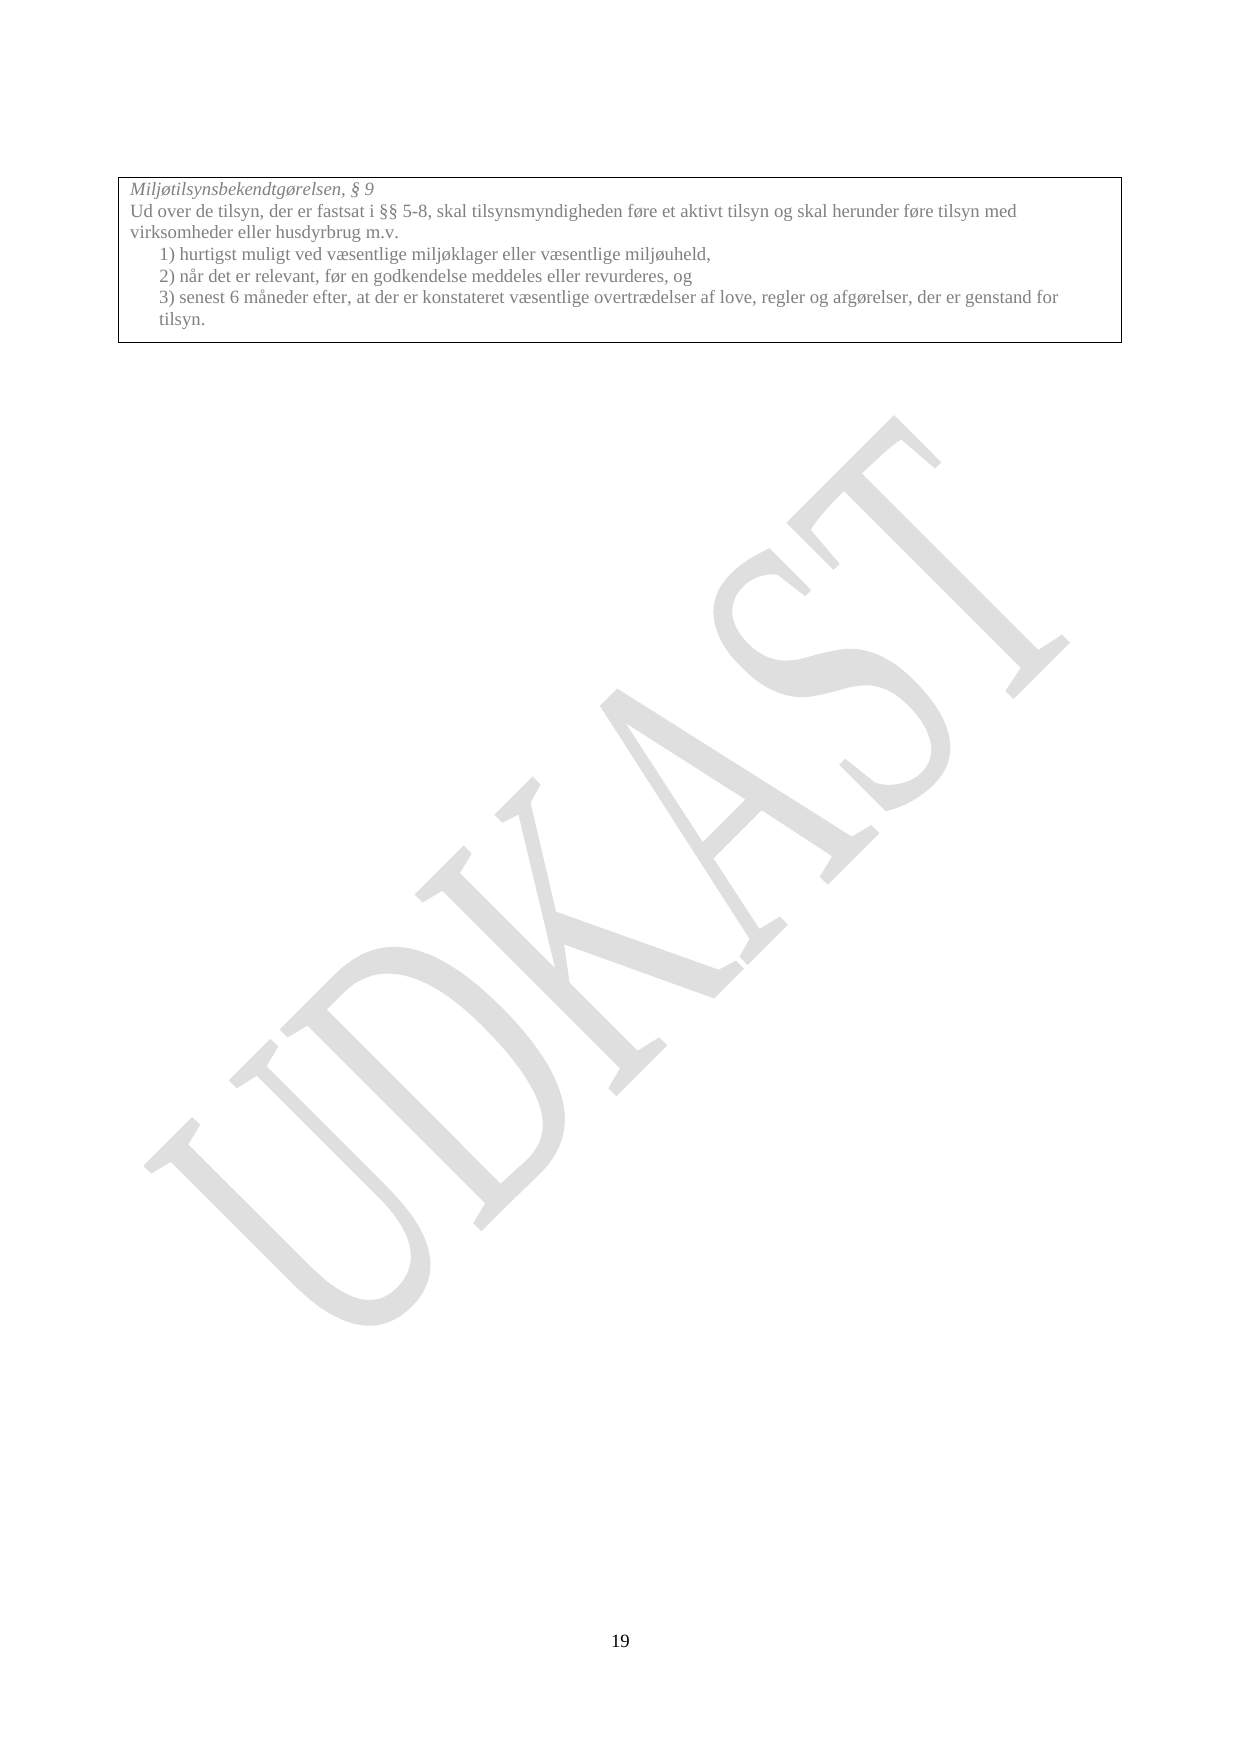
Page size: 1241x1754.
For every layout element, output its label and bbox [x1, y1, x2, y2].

table_cell [119, 178, 1121, 342]
